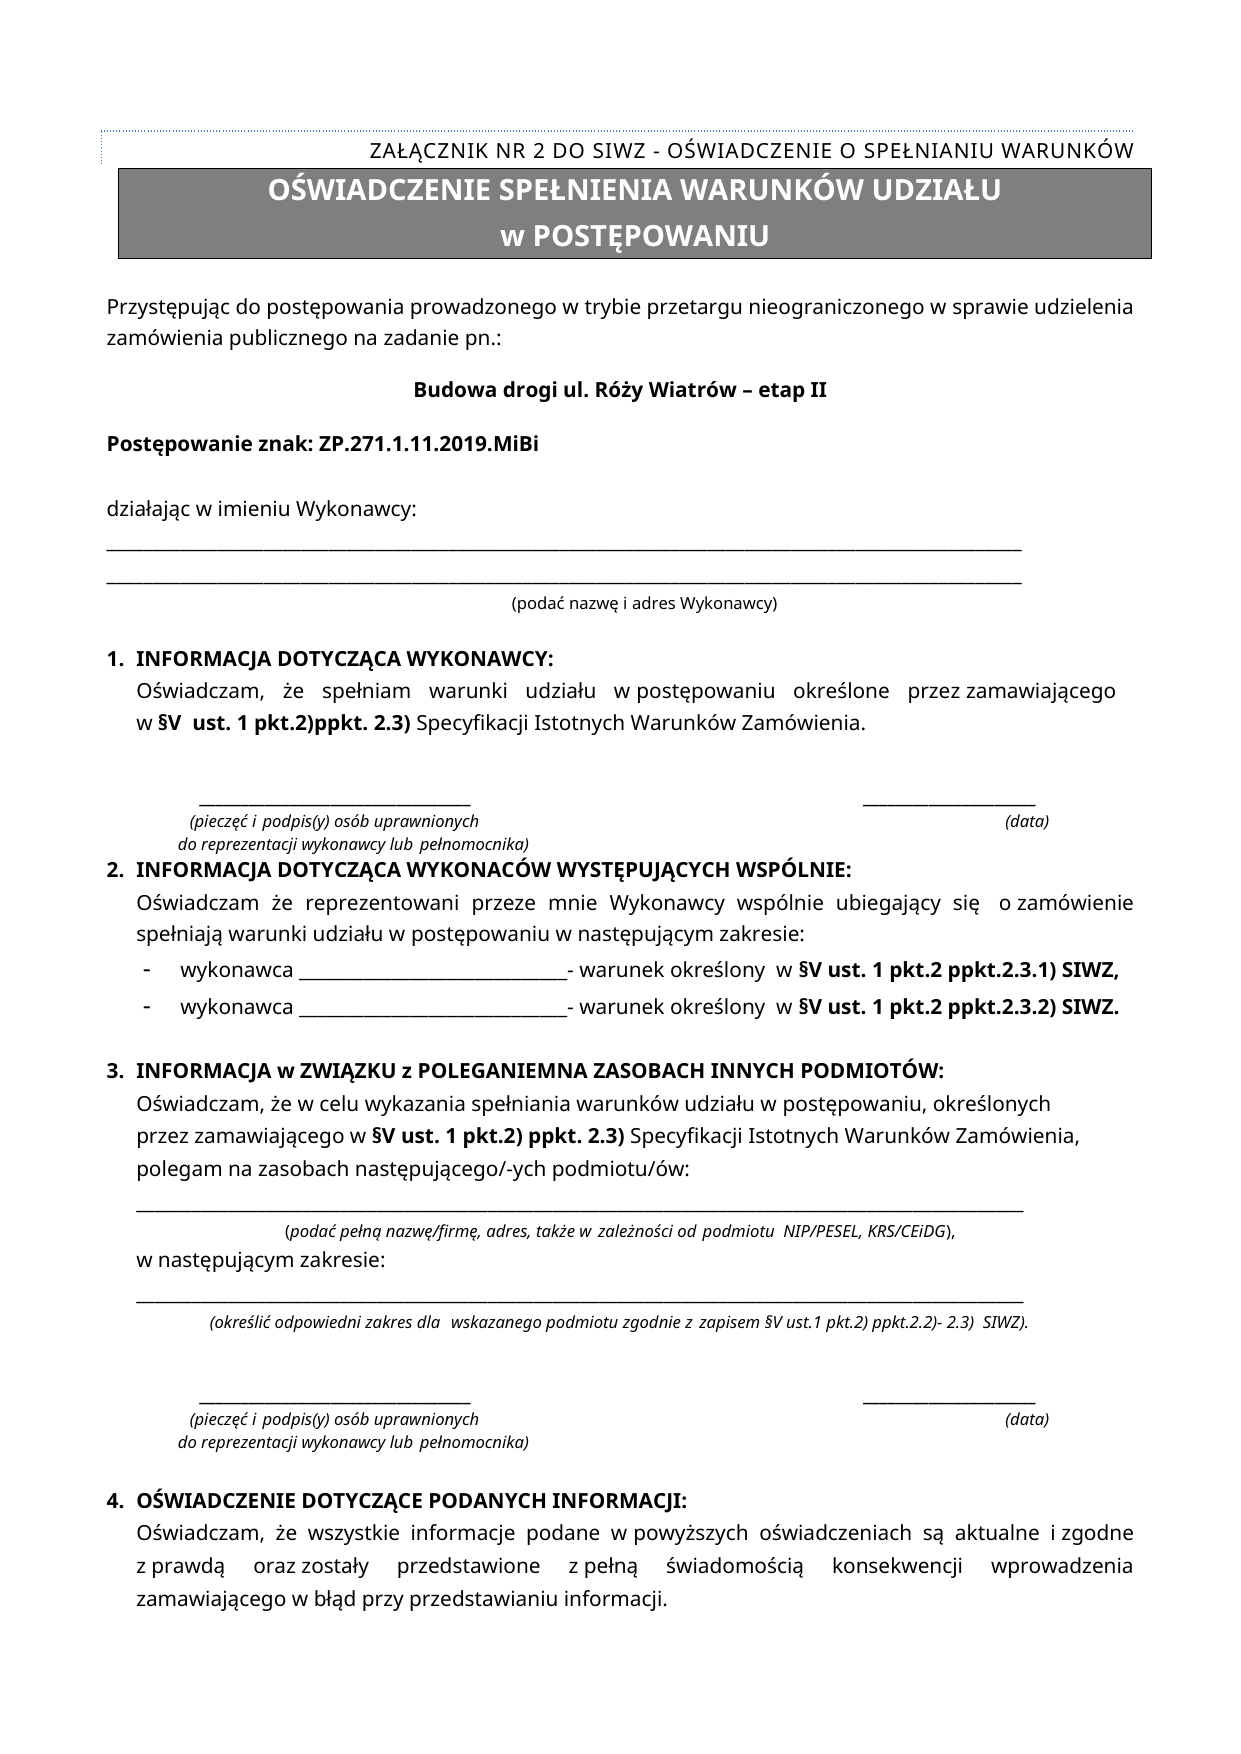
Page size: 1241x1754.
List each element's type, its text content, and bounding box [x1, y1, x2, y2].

text _________________________________ _____________________ [106, 1379, 1134, 1408]
list INFORMACJA DOTYCZĄCA WYKONAWCY: [106, 644, 1134, 672]
list Przystępując do postępowania prowadzonego w trybie przetargu nieograniczonego w sprawie udzielenia zamówienia publicznego na zadanie pn.: [106, 292, 1134, 352]
list wykonawca _____________________________- warunek określony w §V ust. 1 pkt.2 ppkt.2.3.1) SIWZ, [143, 950, 1134, 984]
text (pieczęć i podpis(y) osób uprawnionych (data) do reprezentacji wykonawcy lub pełnomocnika) [106, 810, 1134, 855]
text (określić odpowiedni zakres dla wskazanego podmiotu zgodnie z zapisem §V ust.1 pkt.2) ppkt.2.2)- 2.3) SIWZ). [106, 1311, 1134, 1333]
list OŚWIADCZENIE DOTYCZĄCE PODANYCH INFORMACJI: [106, 1486, 1134, 1514]
text (podać pełną nazwę/firmę, adres, także w zależności od podmiotu NIP/PESEL, KRS/CEiDG), [106, 1219, 1134, 1242]
text Oświadczam, że wszystkie informacje podane w powyższych oświadczeniach są aktualne i zgodne z prawdą oraz zostały przedstawione z pełną świadomością konsekwencji wprowadzenia zamawiającego w błąd przy przedstawianiu informacji. [136, 1518, 1134, 1612]
text Postępowanie znak: ZP.271.1.11.2019.MiBi [106, 429, 1134, 457]
text Budowa drogi ul. Róży Wiatrów – etap II [106, 375, 1134, 404]
text Oświadczam, że spełniam warunki udziału w postępowaniu określone przez zamawiającego w §V ust. 1 pkt.2)ppkt. 2.3) Specyfikacji Istotnych Warunków Zamówienia. [136, 676, 1134, 736]
text ___________________________________________________________________________________________________ [106, 559, 1134, 587]
list INFORMACJA DOTYCZĄCA WYKONACÓW WYSTĘPUJĄCYCH WSPÓLNIE: [106, 855, 1134, 884]
text Oświadczam że reprezentowani przeze mnie Wykonawcy wspólnie ubiegający się o zamówienie spełniają warunki udziału w postępowaniu w następującym zakresie: [136, 888, 1134, 948]
text (podać nazwę i adres Wykonawcy) [151, 592, 1134, 614]
text ___________________________________________________________________________________________________ [106, 526, 1134, 555]
text _________________________________ _____________________ [106, 781, 1134, 810]
list INFORMACJA w ZWIĄZKU z POLEGANIEMNA ZASOBACH INNYCH PODMIOTÓW: [106, 1056, 1134, 1085]
text w następującym zakresie: ________________________________________________________________________________________________ [136, 1246, 1134, 1307]
text Oświadczam, że w celu wykazania spełniania warunków udziału w postępowaniu, określonych przez zamawiającego w §V ust. 1 pkt.2) ppkt. 2.3) Specyfikacji Istotnych Warunków Zamówienia, polegam na zasobach następującego/-ych podmiotu/ów: ________________________________________________________________________________________________ [136, 1089, 1134, 1215]
text (pieczęć i podpis(y) osób uprawnionych (data) do reprezentacji wykonawcy lub pełnomocnika) [106, 1408, 1134, 1453]
text działając w imieniu Wykonawcy: [106, 494, 1134, 522]
list wykonawca _____________________________- warunek określony w §V ust. 1 pkt.2 ppkt.2.3.2) SIWZ. [143, 988, 1134, 1022]
subtitle Załącznik nr 2 do SIWZ - oświadczenie o spełnianiu warunków [101, 130, 1134, 164]
table_header OŚWIADCZENIE SPEŁNIENIA WARUNKÓW UDZIAŁU w POSTĘPOWANIU [119, 169, 1151, 258]
